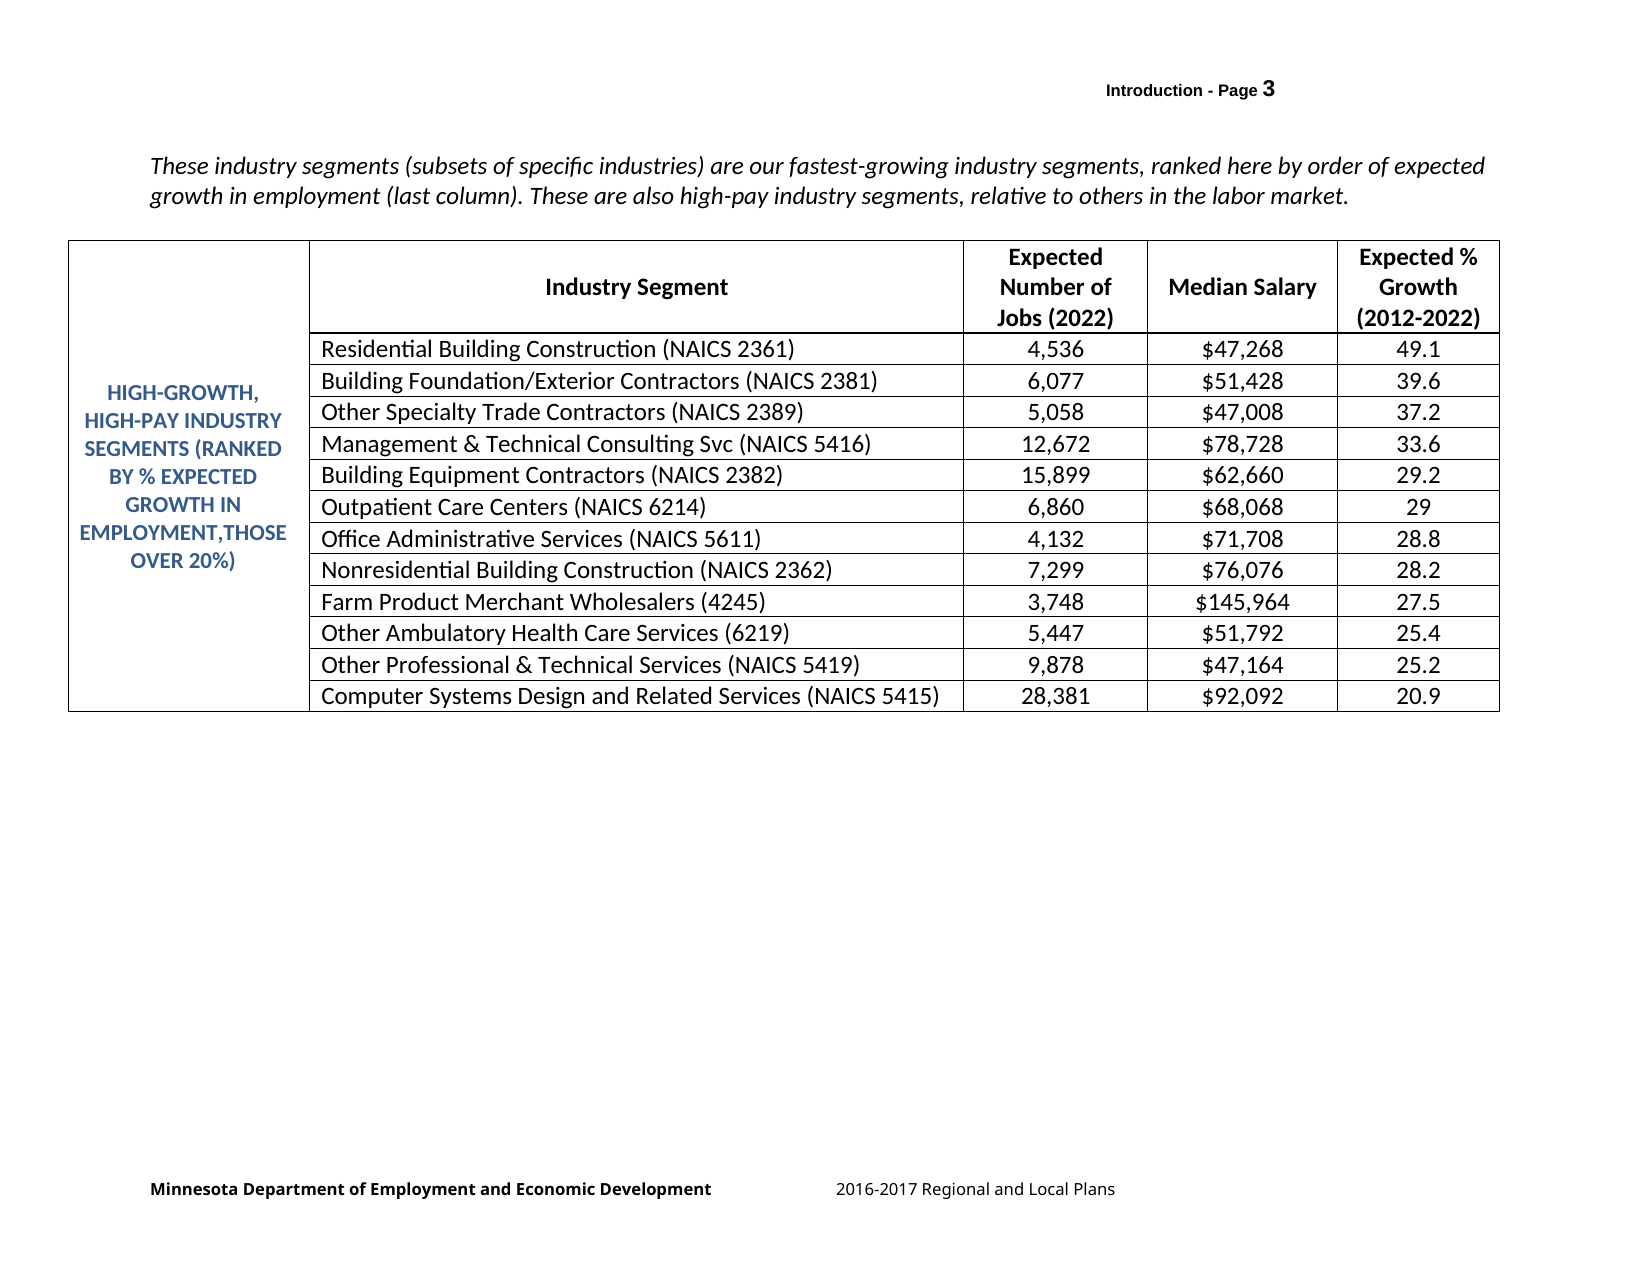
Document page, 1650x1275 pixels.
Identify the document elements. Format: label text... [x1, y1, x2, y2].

table_header Expected % Growth (2012-2022) [1338, 241, 1499, 332]
table_cell $47,268 [1148, 334, 1337, 364]
table_cell Residential Building Construction (NAICS 2361) [310, 334, 963, 364]
table_cell 15,899 [964, 460, 1147, 490]
table_cell Building Equipment Contractors (NAICS 2382) [310, 460, 963, 490]
table_cell Management & Technical Consulting Svc (NAICS 5416) [310, 428, 963, 459]
table_cell 29 [1338, 491, 1499, 522]
table_cell Other Specialty Trade Contractors (NAICS 2389) [310, 397, 963, 427]
table_cell $51,428 [1148, 365, 1337, 396]
table_cell $78,728 [1148, 428, 1337, 459]
table_cell $76,076 [1148, 554, 1337, 585]
table_cell 28.2 [1338, 554, 1499, 585]
table_cell 7,299 [964, 554, 1147, 585]
table_cell 3,748 [964, 586, 1147, 616]
text These industry segments (subsets of specific industries) are our fastest-growing industry segments, ranked here by order of expected growth in employment (last column). These are also high-pay industry segments, relative to others in the labor market. [150, 150, 1500, 211]
table_cell 6,860 [964, 491, 1147, 522]
table_cell Building Foundation/Exterior Contractors (NAICS 2381) [310, 365, 963, 396]
table_header Industry Segment [310, 241, 963, 332]
table_cell 12,672 [964, 428, 1147, 459]
table_cell Other Professional & Technical Services (NAICS 5419) [310, 649, 963, 679]
table_cell 49.1 [1338, 334, 1499, 364]
table_header HIGH-GROWTH, HIGH-PAY INDUSTRY SEGMENTS (RANKED BY % EXPECTED GROWTH IN EMPLOYMENT,THOSE OVER 20%) [69, 241, 309, 711]
table_cell 27.5 [1338, 586, 1499, 616]
table_cell Nonresidential Building Construction (NAICS 2362) [310, 554, 963, 585]
table_cell $92,092 [1148, 681, 1337, 711]
table_cell $71,708 [1148, 523, 1337, 553]
table_cell 37.2 [1338, 397, 1499, 427]
table_cell 28,381 [964, 681, 1147, 711]
table_cell 20.9 [1338, 681, 1499, 711]
table_cell 29.2 [1338, 460, 1499, 490]
table_cell $145,964 [1148, 586, 1337, 616]
table_cell $62,660 [1148, 460, 1337, 490]
table_cell 6,077 [964, 365, 1147, 396]
table_cell 25.2 [1338, 649, 1499, 679]
table_cell Other Ambulatory Health Care Services (6219) [310, 617, 963, 648]
table_cell Office Administrative Services (NAICS 5611) [310, 523, 963, 553]
table_cell 5,447 [964, 617, 1147, 648]
table_header Expected Number of Jobs (2022) [964, 241, 1147, 332]
table_cell Computer Systems Design and Related Services (NAICS 5415) [310, 681, 963, 711]
table_cell 9,878 [964, 649, 1147, 679]
table_cell Farm Product Merchant Wholesalers (4245) [310, 586, 963, 616]
table_cell 4,132 [964, 523, 1147, 553]
table_cell 28.8 [1338, 523, 1499, 553]
table_cell 5,058 [964, 397, 1147, 427]
table_cell $51,792 [1148, 617, 1337, 648]
table_cell $47,008 [1148, 397, 1337, 427]
table_cell Outpatient Care Centers (NAICS 6214) [310, 491, 963, 522]
table_cell 39.6 [1338, 365, 1499, 396]
table_cell 4,536 [964, 334, 1147, 364]
table_cell $47,164 [1148, 649, 1337, 679]
table_cell $68,068 [1148, 491, 1337, 522]
table_cell 33.6 [1338, 428, 1499, 459]
table_cell 25.4 [1338, 617, 1499, 648]
table_header Median Salary [1148, 241, 1337, 332]
